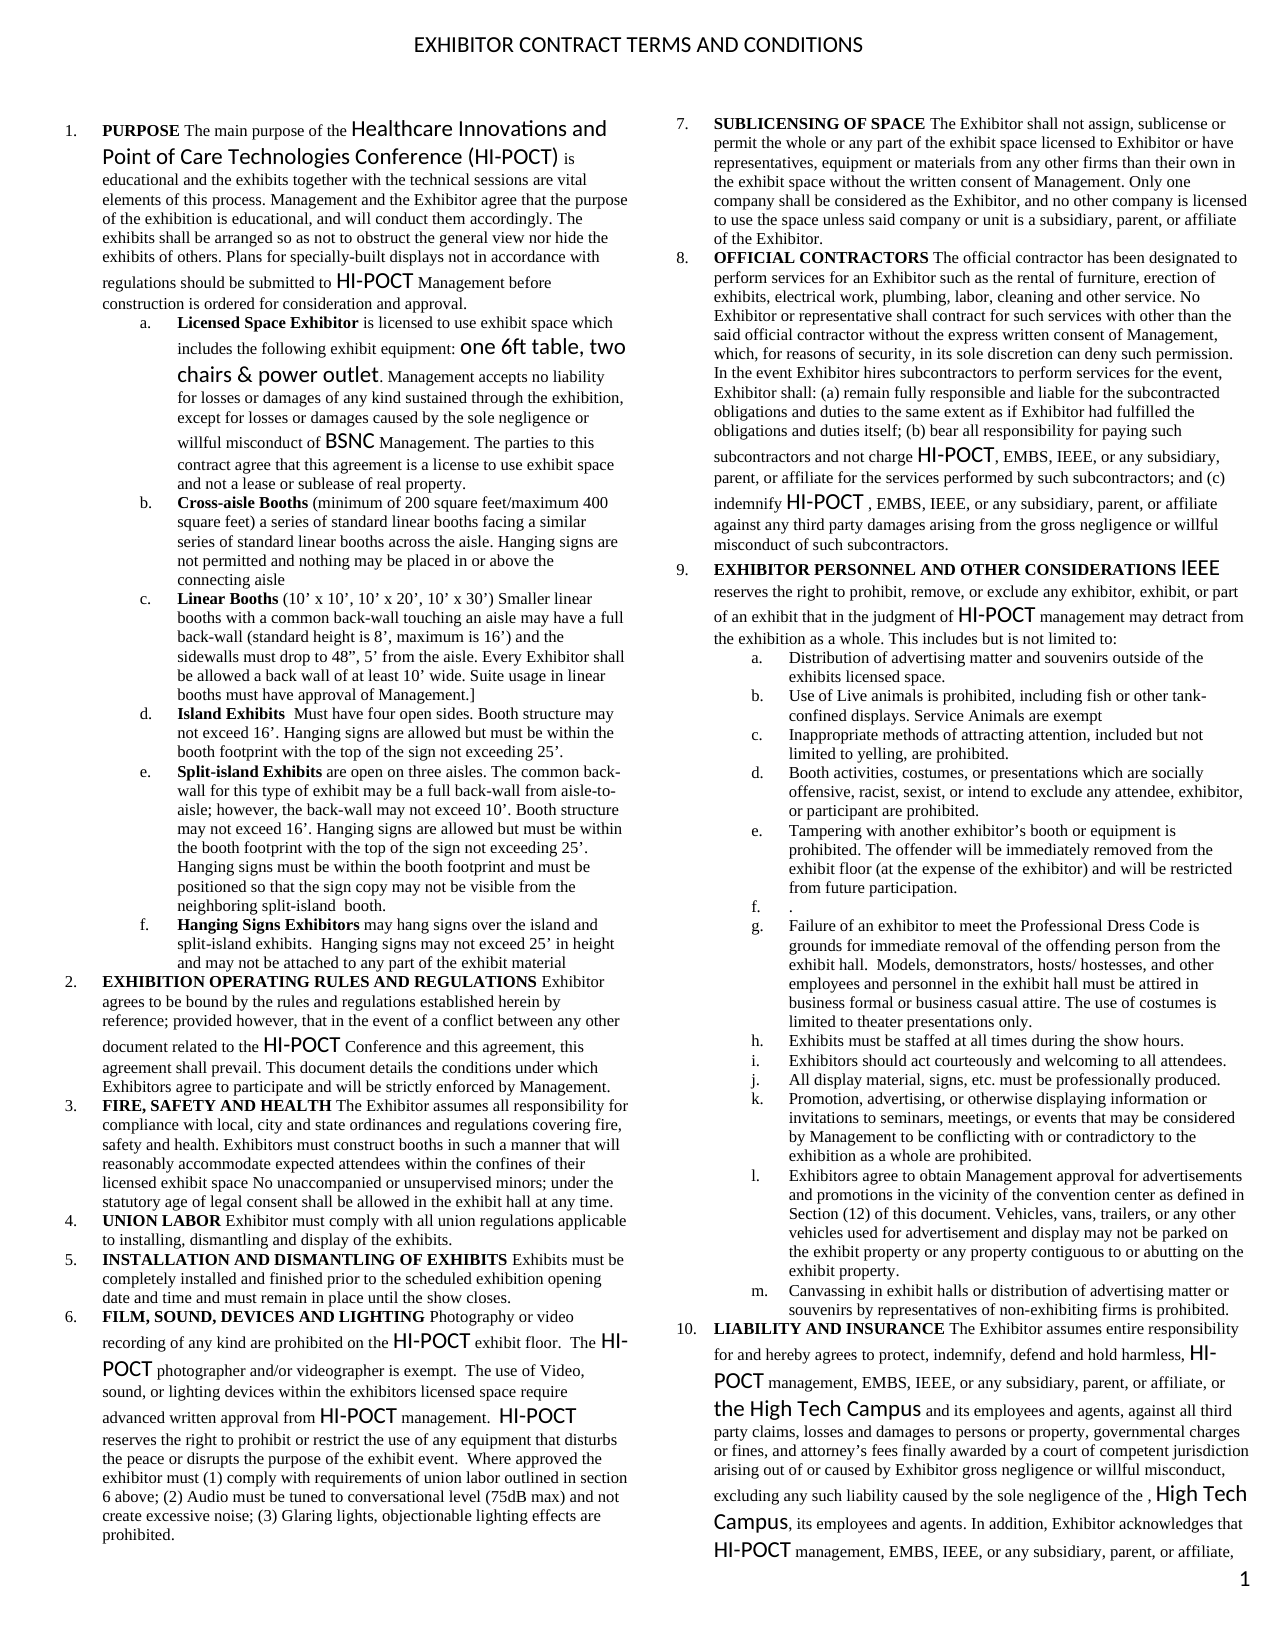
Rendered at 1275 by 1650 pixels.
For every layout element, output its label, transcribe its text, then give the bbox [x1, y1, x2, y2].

list Use of Live animals is prohibited, including fish or other tank-confined displays. Service Animals are exempt [751, 686, 1250, 724]
list Distribution of advertising matter and souvenirs outside of the exhibits licensed space. [751, 648, 1250, 686]
list Failure of an exhibitor to meet the Professional Dress Code is grounds for immediate removal of the offending person from the exhibit hall. Models, demonstrators, hosts/ hostesses, and other employees and personnel in the exhibit hall must be attired in business formal or business casual attire. The use of costumes is limited to theater presentations only. [751, 916, 1250, 1031]
list Licensed Space Exhibitor is licensed to use exhibit space which includes the following exhibit equipment: . Management accepts no liability for losses or damages of any kind sustained through the exhibition, except for losses or damages caused by the sole negligence or willful misconduct of Management. The parties to this contract agree that this agreement is a license to use exhibit space and not a lease or sublease of real property. [139, 313, 628, 493]
list Promotion, advertising, or otherwise displaying information or invitations to seminars, meetings, or events that may be considered by Management to be conflicting with or contradictory to the exhibition as a whole are prohibited. [751, 1089, 1250, 1165]
list Island Exhibits Must have four open sides. Booth structure may not exceed 16’. Hanging signs are allowed but must be within the booth footprint with the top of the sign not exceeding 25’. [139, 704, 628, 761]
list Hanging Signs Exhibitors may hang signs over the island and split-island exhibits. Hanging signs may not exceed 25’ in height and may not be attached to any part of the exhibit material [139, 915, 628, 972]
list Tampering with another exhibitor’s booth or equipment is prohibited. The offender will be immediately removed from the exhibit floor (at the expense of the exhibitor) and will be restricted from future participation. [751, 820, 1250, 897]
list EXHIBITOR PERSONNEL AND OTHER CONSIDERATIONS reserves the right to prohibit, remove, or exclude any exhibitor, exhibit, or part of an exhibit that in the judgment of management may detract from the exhibition as a whole. This includes but is not limited to: [676, 553, 1250, 648]
list Canvassing in exhibit halls or distribution of advertising matter or souvenirs by representatives of non-exhibiting firms is prohibited. [751, 1280, 1250, 1319]
list Cross-aisle Booths (minimum of 200 square feet/maximum 400 square feet) a series of standard linear booths facing a similar series of standard linear booths across the aisle. Hanging signs are not permitted and nothing may be placed in or above the connecting aisle [139, 493, 628, 589]
list Exhibitors should act courteously and welcoming to all attendees. [751, 1050, 1250, 1069]
list EXHIBITION OPERATING RULES AND REGULATIONS Exhibitor agrees to be bound by the rules and regulations established herein by reference; provided however, that in the event of a conflict between any other document related to the Conference and this agreement, this agreement shall prevail. This document details the conditions under which Exhibitors agree to participate and will be strictly enforced by Management. [64, 972, 628, 1096]
list . [751, 897, 1250, 916]
list INSTALLATION AND DISMANTLING OF EXHIBITS Exhibits must be completely installed and finished prior to the scheduled exhibition opening date and time and must remain in place until the show closes. [64, 1249, 628, 1307]
list Booth activities, costumes, or presentations which are socially offensive, racist, sexist, or intend to exclude any attendee, exhibitor, or participant are prohibited. [751, 763, 1250, 820]
list SUBLICENSING OF SPACE The Exhibitor shall not assign, sublicense or permit the whole or any part of the exhibit space licensed to Exhibitor or have representatives, equipment or materials from any other firms than their own in the exhibit space without the written consent of Management. Only one company shall be considered as the Exhibitor, and no other company is licensed to use the space unless said company or unit is a subsidiary, parent, or affiliate of the Exhibitor. [676, 114, 1250, 248]
list Split-island Exhibits are open on three aisles. The common back-wall for this type of exhibit may be a full back-wall from aisle-to-aisle; however, the back-wall may not exceed 10’. Booth structure may not exceed 16’. Hanging signs are allowed but must be within the booth footprint with the top of the sign not exceeding 25’. Hanging signs must be within the booth footprint and must be positioned so that the sign copy may not be visible from the neighboring split-island booth. [139, 761, 628, 915]
list FIRE, SAFETY AND HEALTH The Exhibitor assumes all responsibility for compliance with local, city and state ordinances and regulations covering fire, safety and health. Exhibitors must construct booths in such a manner that will reasonably accommodate expected attendees within the confines of their licensed exhibit space No unaccompanied or unsupervised minors; under the statutory age of legal consent shall be allowed in the exhibit hall at any time. [64, 1096, 628, 1211]
list UNION LABOR Exhibitor must comply with all union regulations applicable to installing, dismantling and display of the exhibits. [64, 1211, 628, 1249]
list All display material, signs, etc. must be professionally produced. [751, 1069, 1250, 1089]
list Exhibitors agree to obtain Management approval for advertisements and promotions in the vicinity of the convention center as defined in Section (12) of this document. Vehicles, vans, trailers, or any other vehicles used for advertisement and display may not be parked on the exhibit property or any property contiguous to or abutting on the exhibit property. [751, 1165, 1250, 1280]
list Linear Booths (10’ x 10’, 10’ x 20’, 10’ x 30’) Smaller linear booths with a common back-wall touching an aisle may have a full back-wall (standard height is 8’, maximum is 16’) and the sidewalls must drop to 48”, 5’ from the aisle. Every Exhibitor shall be allowed a back wall of at least 10’ wide. Suite usage in linear booths must have approval of Management.] [139, 589, 628, 704]
list FILM, SOUND, DEVICES AND LIGHTING Photography or video recording of any kind are prohibited on the exhibit floor. The photographer and/or videographer is exempt. The use of Video, sound, or lighting devices within the exhibitors licensed space require advanced written approval from management. reserves the right to prohibit or restrict the use of any equipment that disturbs the peace or disrupts the purpose of the exhibit event. Where approved the exhibitor must (1) comply with requirements of union labor outlined in section 6 above; (2) Audio must be tuned to conversational level (75dB max) and not create excessive noise; (3) Glaring lights, objectionable lighting effects are prohibited. [64, 1307, 628, 1544]
list Exhibits must be staffed at all times during the show hours. [751, 1031, 1250, 1050]
list PURPOSE The main purpose of the is educational and the exhibits together with the technical sessions are vital elements of this process. Management and the Exhibitor agree that the purpose of the exhibition is educational, and will conduct them accordingly. The exhibits shall be arranged so as not to obstruct the general view nor hide the exhibits of others. Plans for specially-built displays not in accordance with regulations should be submitted to Management before construction is ordered for consideration and approval. [64, 114, 628, 313]
list Inappropriate methods of attracting attention, included but not limited to yelling, are prohibited. [751, 724, 1250, 763]
list OFFICIAL CONTRACTORS The official contractor has been designated to perform services for an Exhibitor such as the rental of furniture, erection of exhibits, electrical work, plumbing, labor, cleaning and other service. No Exhibitor or representative shall contract for such services with other than the said official contractor without the express written consent of Management, which, for reasons of security, in its sole discretion can deny such permission. In the event Exhibitor hires subcontractors to perform services for the event, Exhibitor shall: (a) remain fully responsible and liable for the subcontracted obligations and duties to the same extent as if Exhibitor had fulfilled the obligations and duties itself; (b) bear all responsibility for paying such subcontractors and not charge , EMBS, IEEE, or any subsidiary, parent, or affiliate for the services performed by such subcontractors; and (c) indemnify , EMBS, IEEE, or any subsidiary, parent, or affiliate against any third party damages arising from the gross negligence or willful misconduct of such subcontractors. [676, 248, 1250, 553]
